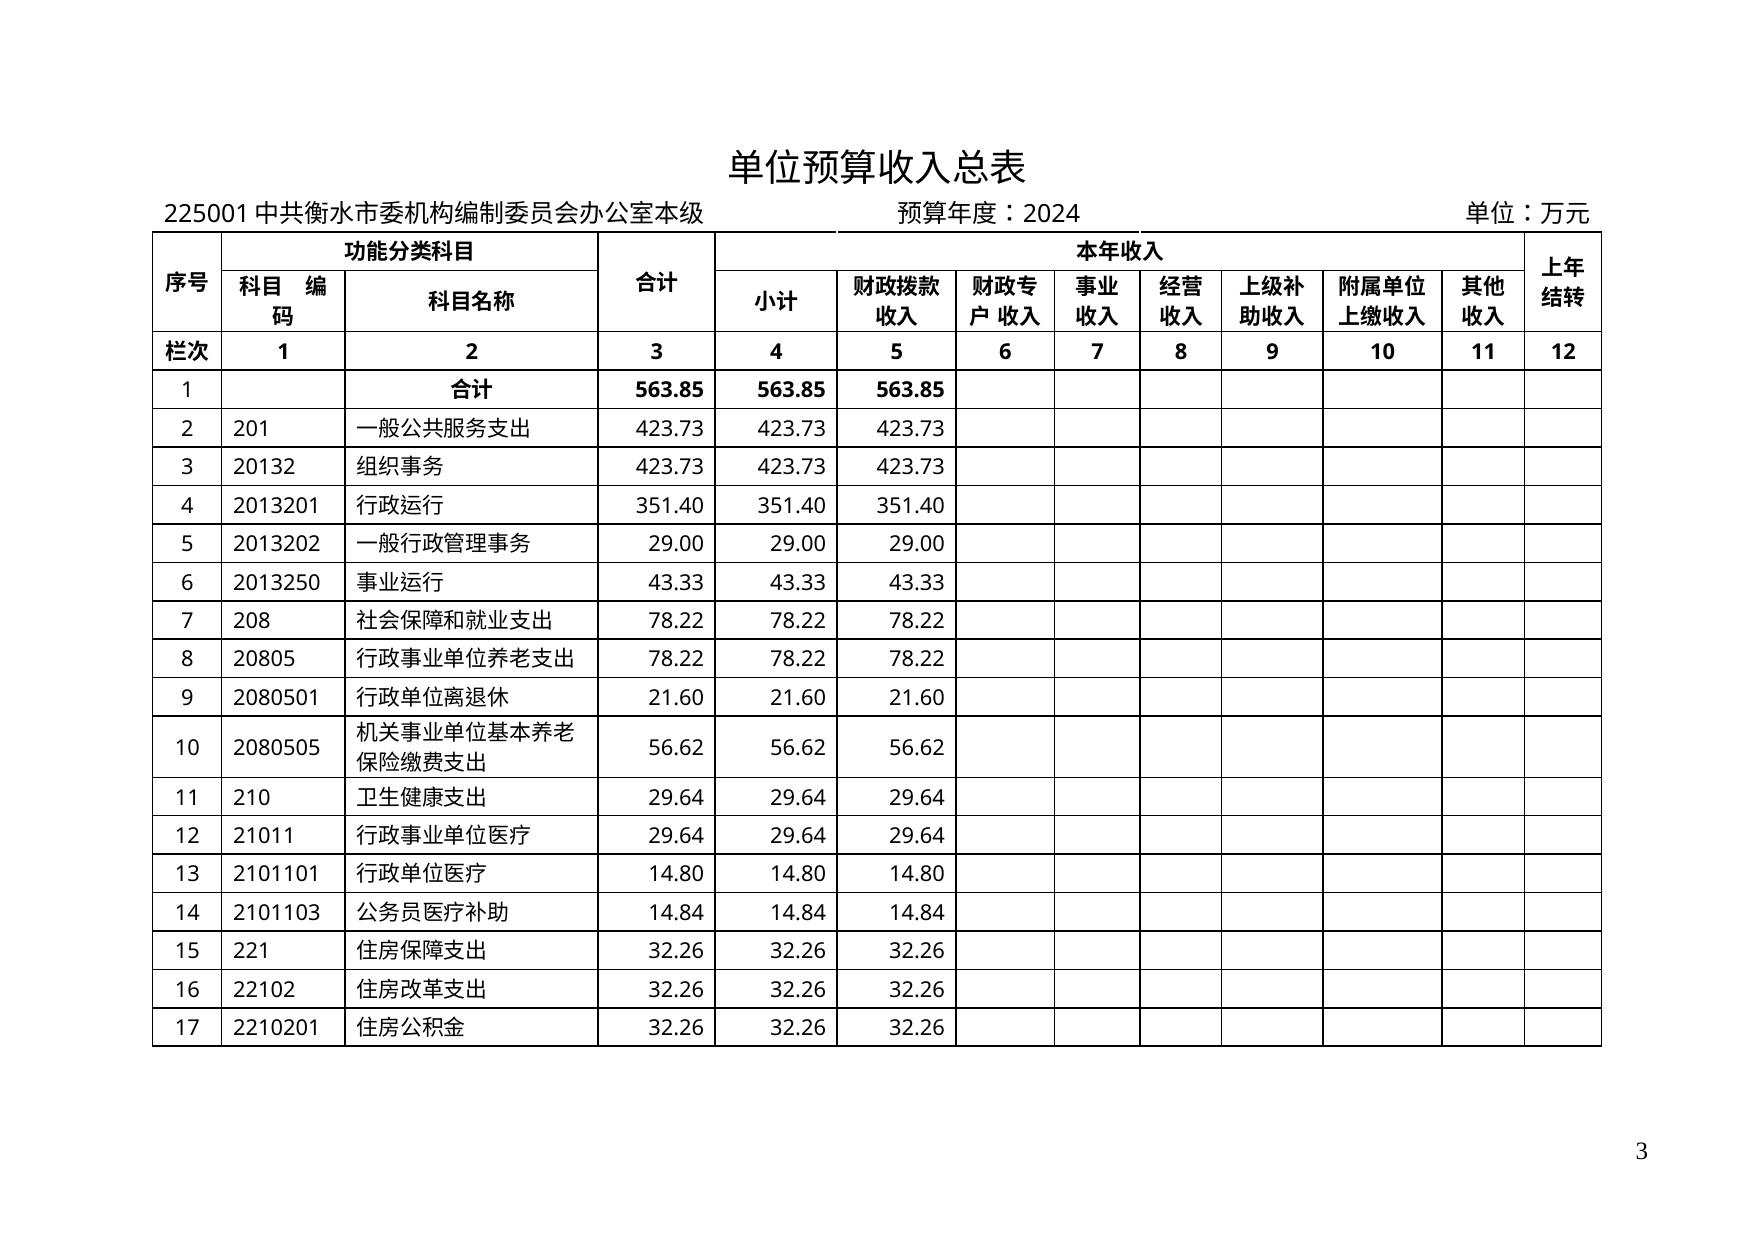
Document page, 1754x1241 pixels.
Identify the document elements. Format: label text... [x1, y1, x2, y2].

table_cell [1141, 525, 1221, 561]
table_cell 78.22 [838, 602, 955, 638]
table_cell 43.33 [716, 563, 836, 600]
table_cell 6 [957, 332, 1054, 369]
table_cell 行政单位医疗 [346, 855, 597, 892]
table_cell [1222, 678, 1322, 715]
table_cell [1222, 717, 1322, 776]
table_cell 2210201 [222, 1009, 344, 1045]
table_cell [1443, 970, 1524, 1007]
table_cell 机关事业单位基本养老保险缴费支出 [346, 717, 597, 776]
table_cell 上级补助收入 [1222, 271, 1322, 331]
table_cell 32.26 [716, 932, 836, 968]
table_cell [1055, 778, 1139, 815]
table_cell [1141, 893, 1221, 930]
table_cell 423.73 [716, 409, 836, 446]
table_cell 14.84 [716, 893, 836, 930]
table_cell 56.62 [599, 717, 714, 776]
table_cell [1055, 371, 1139, 408]
table_cell [222, 371, 344, 408]
table_cell [1525, 816, 1601, 853]
table_cell 10 [153, 717, 221, 776]
table_cell [1525, 563, 1601, 600]
table_cell [1525, 778, 1601, 815]
table_cell 16 [153, 970, 221, 1007]
table_cell 1 [153, 371, 221, 408]
table_cell 423.73 [599, 448, 714, 484]
table_cell [1324, 371, 1441, 408]
table_cell [1324, 970, 1441, 1007]
table_cell [1525, 893, 1601, 930]
table_cell 6 [153, 563, 221, 600]
table_cell [957, 778, 1054, 815]
table_cell [1525, 448, 1601, 484]
table_cell [957, 409, 1054, 446]
table_cell [1141, 640, 1221, 677]
text 单位预算收入总表 [106, 142, 1648, 193]
table_cell [1141, 778, 1221, 815]
table_cell 78.22 [838, 640, 955, 677]
table_cell 栏次 [153, 332, 221, 369]
table_cell [1324, 640, 1441, 677]
table_cell [1324, 602, 1441, 638]
table_cell 2013250 [222, 563, 344, 600]
table_cell [1222, 855, 1322, 892]
table_cell 351.40 [838, 486, 955, 523]
table_cell [1222, 371, 1322, 408]
table_cell [1324, 525, 1441, 561]
table_cell 2101101 [222, 855, 344, 892]
table_cell 5 [838, 332, 955, 369]
table_cell [1525, 970, 1601, 1007]
table_cell [1324, 678, 1441, 715]
table_cell 14.84 [838, 893, 955, 930]
table_cell [957, 893, 1054, 930]
table_header 预算年度：2024 [838, 195, 1139, 231]
table_cell 行政运行 [346, 486, 597, 523]
table_cell 7 [153, 602, 221, 638]
table_cell 78.22 [716, 602, 836, 638]
table_cell 2 [346, 332, 597, 369]
table_cell 科目名称 [346, 271, 597, 331]
table_cell 43.33 [599, 563, 714, 600]
table_cell [1525, 486, 1601, 523]
table_cell [1324, 486, 1441, 523]
table_cell [1443, 816, 1524, 853]
table_cell [1324, 816, 1441, 853]
table_cell [1222, 563, 1322, 600]
table_cell [1324, 778, 1441, 815]
table_cell [957, 855, 1054, 892]
table_cell [1443, 525, 1524, 561]
table_cell 29.64 [599, 778, 714, 815]
table_cell [1055, 816, 1139, 853]
table_cell [1222, 778, 1322, 815]
table_cell 21.60 [838, 678, 955, 715]
table_cell [1141, 486, 1221, 523]
table_cell 201 [222, 409, 344, 446]
table_cell 2080505 [222, 717, 344, 776]
table_cell [1222, 893, 1322, 930]
table_cell 一般行政管理事务 [346, 525, 597, 561]
table_cell [1222, 932, 1322, 968]
table_cell 22102 [222, 970, 344, 1007]
table_cell 上年结转 [1525, 233, 1601, 331]
table_cell 2 [153, 409, 221, 446]
table_cell [957, 932, 1054, 968]
table_cell 14.80 [838, 855, 955, 892]
table_cell 29.00 [716, 525, 836, 561]
table_cell [1324, 409, 1441, 446]
table_cell [1055, 717, 1139, 776]
table_cell 78.22 [599, 640, 714, 677]
table_cell [1525, 602, 1601, 638]
table_cell [1141, 717, 1221, 776]
table_cell [1055, 525, 1139, 561]
table_cell [1222, 486, 1322, 523]
table_cell 351.40 [716, 486, 836, 523]
table_cell 423.73 [838, 409, 955, 446]
table_cell 卫生健康支出 [346, 778, 597, 815]
table_cell 563.85 [599, 371, 714, 408]
table_cell 32.26 [716, 1009, 836, 1045]
table_cell [1324, 563, 1441, 600]
table_cell [1324, 1009, 1441, 1045]
table_cell [1141, 448, 1221, 484]
table_cell [1324, 448, 1441, 484]
table_cell 住房公积金 [346, 1009, 597, 1045]
table_cell [1055, 893, 1139, 930]
table_cell 经营收入 [1141, 271, 1221, 331]
table_cell 32.26 [599, 970, 714, 1007]
table_cell [1525, 640, 1601, 677]
table_cell [957, 1009, 1054, 1045]
table_cell 2013201 [222, 486, 344, 523]
table_cell [957, 563, 1054, 600]
table_cell [1055, 602, 1139, 638]
table_cell 行政事业单位医疗 [346, 816, 597, 853]
table_cell 9 [153, 678, 221, 715]
table_cell 563.85 [716, 371, 836, 408]
table_cell [957, 371, 1054, 408]
table_cell 32.26 [599, 1009, 714, 1045]
table_cell [1443, 486, 1524, 523]
table_cell [1222, 816, 1322, 853]
table_cell [1443, 717, 1524, 776]
table_cell 20132 [222, 448, 344, 484]
table_cell 20805 [222, 640, 344, 677]
table_cell [1055, 855, 1139, 892]
table_cell 住房改革支出 [346, 970, 597, 1007]
table_cell 43.33 [838, 563, 955, 600]
table_cell [1525, 371, 1601, 408]
table_cell 11 [153, 778, 221, 815]
table_cell 32.26 [716, 970, 836, 1007]
table_cell 29.64 [838, 816, 955, 853]
table_cell [1055, 640, 1139, 677]
table_cell 29.00 [599, 525, 714, 561]
table_cell 1 [222, 332, 344, 369]
table_cell [1525, 525, 1601, 561]
table_cell [1443, 640, 1524, 677]
table_cell 一般公共服务支出 [346, 409, 597, 446]
table_cell 行政单位离退休 [346, 678, 597, 715]
table_cell [1443, 1009, 1524, 1045]
table_cell 10 [1324, 332, 1441, 369]
table_cell 17 [153, 1009, 221, 1045]
table_cell 2080501 [222, 678, 344, 715]
table_cell 21.60 [599, 678, 714, 715]
table_cell [1525, 678, 1601, 715]
table_cell [1324, 893, 1441, 930]
table_cell [1222, 1009, 1322, 1045]
table_cell [1141, 409, 1221, 446]
table_cell [957, 640, 1054, 677]
table_cell [1443, 602, 1524, 638]
table_cell 32.26 [838, 1009, 955, 1045]
table_cell 事业收入 [1055, 271, 1139, 331]
table_cell [1222, 525, 1322, 561]
table_cell [1141, 602, 1221, 638]
table_cell 2013202 [222, 525, 344, 561]
table_cell 财政拨款 收入 [838, 271, 955, 331]
table_cell 组织事务 [346, 448, 597, 484]
table_cell [1443, 409, 1524, 446]
table_cell [1443, 563, 1524, 600]
table_cell [1055, 932, 1139, 968]
table_cell 小计 [716, 271, 836, 331]
table_cell [957, 525, 1054, 561]
table_cell 210 [222, 778, 344, 815]
table_cell 15 [153, 932, 221, 968]
table_cell [1324, 717, 1441, 776]
table_cell 3 [153, 448, 221, 484]
table_cell 功能分类科目 [222, 233, 597, 270]
table_cell 563.85 [838, 371, 955, 408]
table_cell [1141, 1009, 1221, 1045]
table_cell 11 [1443, 332, 1524, 369]
table_cell [1222, 640, 1322, 677]
table_cell 社会保障和就业支出 [346, 602, 597, 638]
table_cell 21011 [222, 816, 344, 853]
table_cell 221 [222, 932, 344, 968]
table_cell [1443, 371, 1524, 408]
table_cell 14 [153, 893, 221, 930]
table_cell [1525, 855, 1601, 892]
table_cell [1055, 678, 1139, 715]
table_cell [1443, 448, 1524, 484]
table_cell [1525, 932, 1601, 968]
table_cell 本年收入 [716, 233, 1524, 270]
table_cell 78.22 [716, 640, 836, 677]
table_cell 423.73 [838, 448, 955, 484]
table_cell 序号 [153, 233, 221, 331]
table_cell [1055, 970, 1139, 1007]
table_cell 3 [599, 332, 714, 369]
table_cell [1443, 893, 1524, 930]
table_cell 208 [222, 602, 344, 638]
table_cell 14.80 [599, 855, 714, 892]
table_cell 8 [153, 640, 221, 677]
table_cell 4 [153, 486, 221, 523]
table_cell 科目 编码 [222, 271, 344, 331]
table_cell [1141, 816, 1221, 853]
table_cell [957, 678, 1054, 715]
table_cell 78.22 [599, 602, 714, 638]
table_cell [1324, 855, 1441, 892]
table_cell [1141, 371, 1221, 408]
table_cell 14.80 [716, 855, 836, 892]
table_header 225001中共衡水市委机构编制委员会办公室本级 [153, 195, 836, 231]
table_cell [1141, 855, 1221, 892]
table_cell [957, 448, 1054, 484]
table_cell 8 [1141, 332, 1221, 369]
table_cell 29.64 [716, 816, 836, 853]
table_cell 7 [1055, 332, 1139, 369]
table_cell 32.26 [838, 970, 955, 1007]
table_cell 423.73 [716, 448, 836, 484]
table_cell [1055, 486, 1139, 523]
table_cell 56.62 [838, 717, 955, 776]
table_cell 351.40 [599, 486, 714, 523]
table_cell [1055, 409, 1139, 446]
table_cell 5 [153, 525, 221, 561]
table_cell 29.64 [716, 778, 836, 815]
table_cell [1525, 717, 1601, 776]
table_cell [957, 816, 1054, 853]
table_cell [957, 602, 1054, 638]
table_cell [957, 486, 1054, 523]
table_cell 合计 [599, 233, 714, 331]
table_cell 56.62 [716, 717, 836, 776]
table_cell 其他收入 [1443, 271, 1524, 331]
table_cell 29.00 [838, 525, 955, 561]
table_cell 住房保障支出 [346, 932, 597, 968]
table_cell [1222, 970, 1322, 1007]
table_cell 附属单位上缴收入 [1324, 271, 1441, 331]
table_cell 423.73 [599, 409, 714, 446]
table_cell [1443, 932, 1524, 968]
table_cell [1443, 855, 1524, 892]
table_cell [1141, 563, 1221, 600]
table_cell 13 [153, 855, 221, 892]
table_cell [1324, 932, 1441, 968]
table_cell 4 [716, 332, 836, 369]
table_cell [1141, 970, 1221, 1007]
table_cell 事业运行 [346, 563, 597, 600]
table_cell 公务员医疗补助 [346, 893, 597, 930]
table_cell 14.84 [599, 893, 714, 930]
table_cell [1055, 448, 1139, 484]
table_cell 12 [1525, 332, 1601, 369]
table_cell [1222, 409, 1322, 446]
table_cell 12 [153, 816, 221, 853]
table_cell 29.64 [599, 816, 714, 853]
table_cell [1141, 932, 1221, 968]
table_cell [1055, 563, 1139, 600]
table_cell [1222, 448, 1322, 484]
table_header 单位：万元 [1141, 195, 1601, 231]
table_cell 32.26 [599, 932, 714, 968]
table_cell [1055, 1009, 1139, 1045]
table_cell [1443, 678, 1524, 715]
table_cell [957, 717, 1054, 776]
table_cell 29.64 [838, 778, 955, 815]
table_cell 合计 [346, 371, 597, 408]
table_cell 财政专户 收入 [957, 271, 1054, 331]
table_cell [1141, 678, 1221, 715]
table_cell [957, 970, 1054, 1007]
table_cell [1525, 409, 1601, 446]
table_cell 行政事业单位养老支出 [346, 640, 597, 677]
table_cell 9 [1222, 332, 1322, 369]
table_cell [1443, 778, 1524, 815]
table_cell 21.60 [716, 678, 836, 715]
table_cell 2101103 [222, 893, 344, 930]
table_cell [1222, 602, 1322, 638]
table_cell [1525, 1009, 1601, 1045]
table_cell 32.26 [838, 932, 955, 968]
